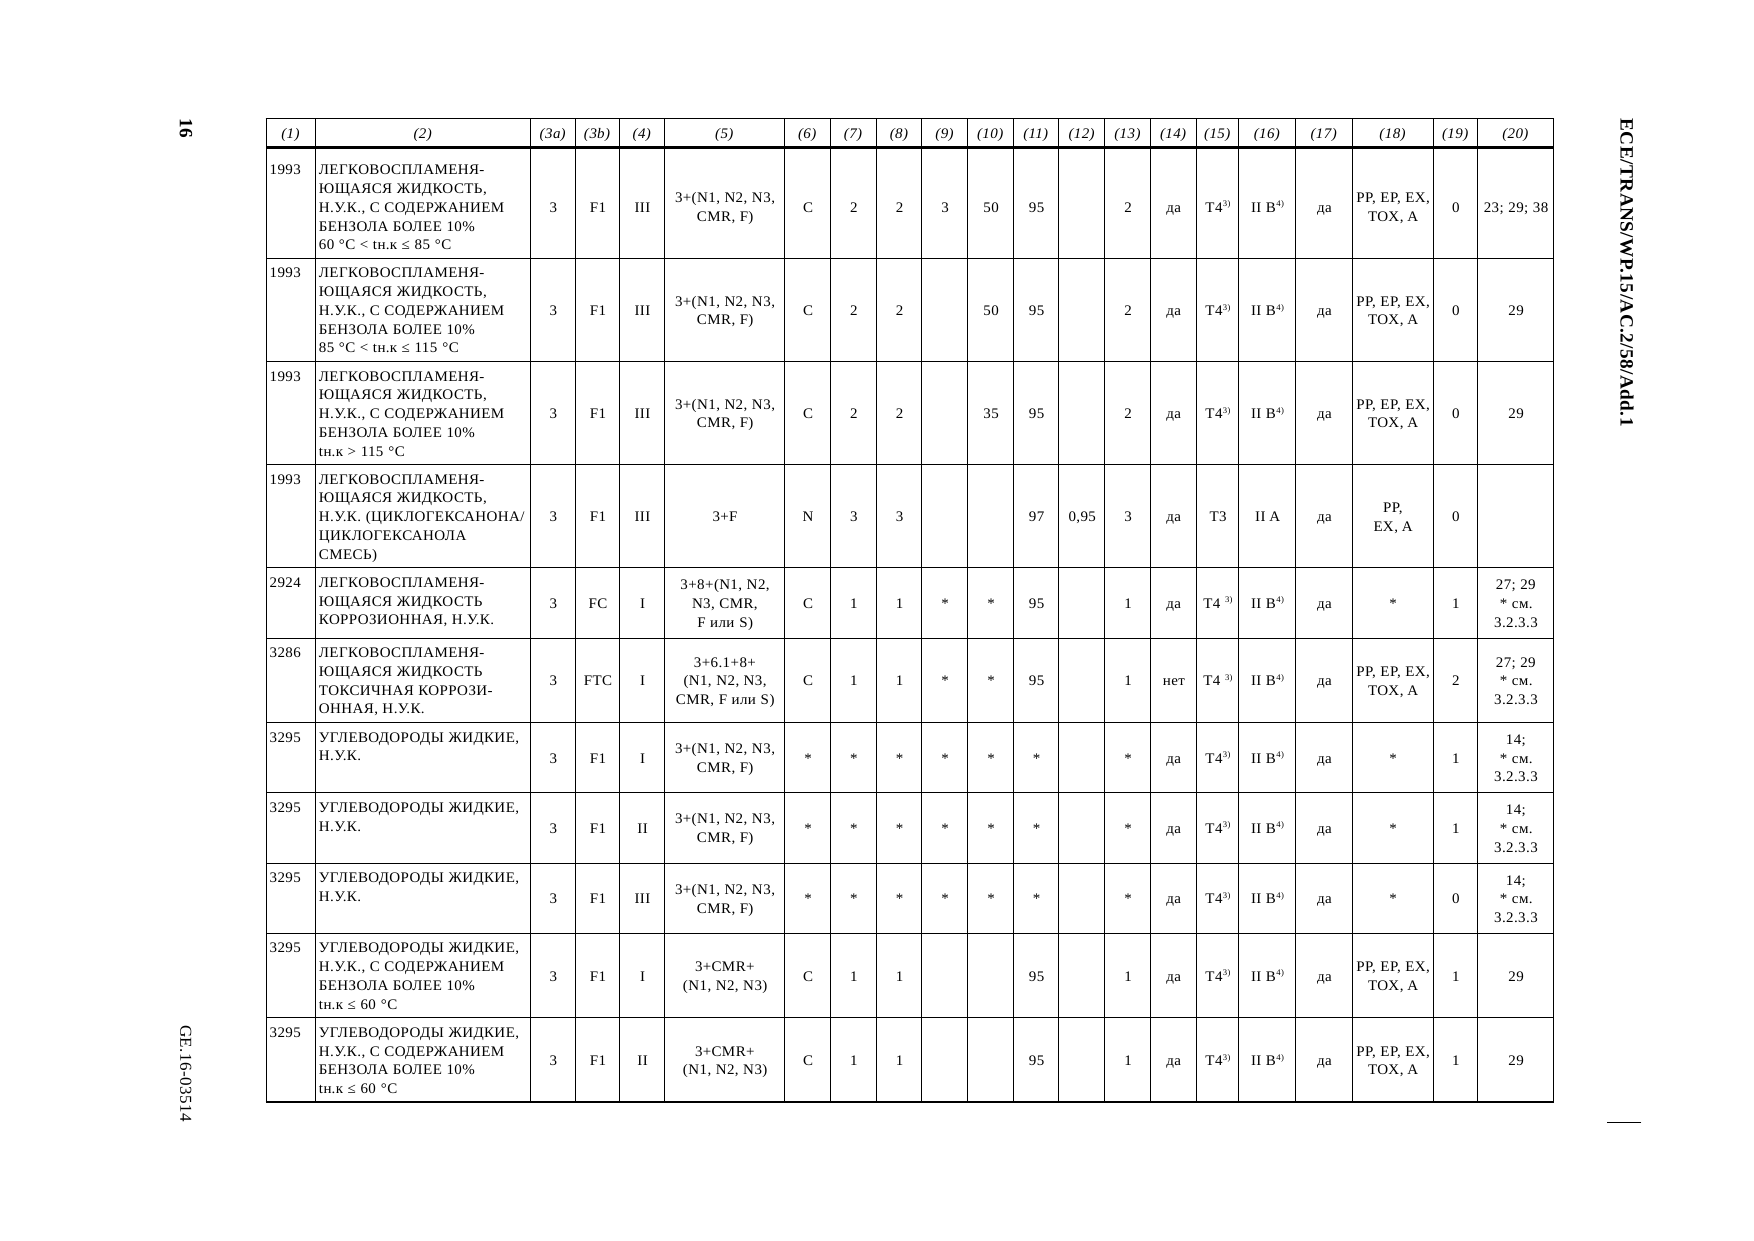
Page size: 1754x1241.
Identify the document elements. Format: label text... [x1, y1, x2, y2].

table_header (20) [1478, 119, 1553, 146]
table_cell 3 [531, 568, 575, 637]
table_cell [1059, 568, 1104, 637]
table_cell * [968, 568, 1013, 637]
table_header (9) [922, 119, 967, 146]
table_cell 2 [877, 259, 921, 361]
table_cell 2924 [267, 568, 315, 637]
table_header (11) [1014, 119, 1058, 146]
table_cell 50 [968, 259, 1013, 361]
table_cell 3+CMR+ (N1, N2, N3) [665, 1018, 784, 1101]
table_cell 1 [831, 639, 876, 722]
table_cell C [785, 568, 830, 637]
table_cell 3 [531, 934, 575, 1017]
table_header (13) [1105, 119, 1150, 146]
table_cell * [968, 864, 1013, 933]
table_cell II B4) [1239, 362, 1295, 464]
table_cell T43) [1197, 259, 1238, 361]
table_cell 3 [531, 362, 575, 464]
table_cell * [1353, 793, 1433, 862]
table_cell ЛЕГКОВОСПЛАМЕНЯ-ЮЩАЯСЯ ЖИДКОСТЬ КОРРОЗИОННАЯ, Н.У.К. [316, 568, 530, 637]
table_cell 2 [1105, 259, 1150, 361]
table_cell * [922, 793, 967, 862]
table_cell C [785, 639, 830, 722]
table_cell 1 [1434, 934, 1477, 1017]
table_header (16) [1239, 119, 1295, 146]
table_cell * [922, 864, 967, 933]
table_cell [922, 1018, 967, 1101]
table_cell II B4) [1239, 793, 1295, 862]
table_cell * [785, 864, 830, 933]
table_cell УГЛЕВОДОРОДЫ ЖИДКИЕ, Н.У.К., С СОДЕРЖАНИЕМ БЕНЗОЛА БОЛЕЕ 10% tн.к ≤ 60 °C [316, 934, 530, 1017]
table_cell да [1296, 259, 1352, 361]
table_cell 1 [877, 568, 921, 637]
table_cell * [922, 723, 967, 792]
table_cell PP, EP, EX, TOX, A [1353, 259, 1433, 361]
table_cell 3 [531, 465, 575, 567]
table_cell [1059, 793, 1104, 862]
table_cell PP, EX, A [1353, 465, 1433, 567]
table_cell T43) [1197, 793, 1238, 862]
table_cell ЛЕГКОВОСПЛАМЕНЯ-ЮЩАЯСЯ ЖИДКОСТЬ, Н.У.К., С СОДЕРЖАНИЕМ БЕНЗОЛА БОЛЕЕ 10% 85 °C < tн.к ≤ 115 °C [316, 259, 530, 361]
table_cell I [620, 723, 664, 792]
table_cell 1 [877, 639, 921, 722]
table_cell 97 [1014, 465, 1058, 567]
table_cell III [620, 362, 664, 464]
table_cell 1 [1105, 1018, 1150, 1101]
table_cell F1 [576, 149, 619, 258]
table_cell 2 [831, 259, 876, 361]
table_cell 14; * см. 3.2.3.3 [1478, 723, 1553, 792]
table_cell II B4) [1239, 639, 1295, 722]
table_cell 95 [1014, 149, 1058, 258]
table_cell * [1105, 793, 1150, 862]
table_header (3b) [576, 119, 619, 146]
table_cell 3+F [665, 465, 784, 567]
table_cell 23; 29; 38 [1478, 149, 1553, 258]
table_cell 1 [1434, 723, 1477, 792]
table_cell 3295 [267, 864, 315, 933]
table_cell * [1105, 723, 1150, 792]
table_cell II [620, 793, 664, 862]
table_cell 2 [1105, 362, 1150, 464]
table_cell FTC [576, 639, 619, 722]
table_cell * [922, 639, 967, 722]
table_cell * [1014, 864, 1058, 933]
table_cell II [620, 1018, 664, 1101]
table_cell II B4) [1239, 1018, 1295, 1101]
table_cell [968, 934, 1013, 1017]
table_cell 27; 29 * см. 3.2.3.3 [1478, 639, 1553, 722]
table_cell 1 [877, 934, 921, 1017]
table_cell * [1014, 723, 1058, 792]
table_cell да [1296, 793, 1352, 862]
table_cell * [922, 568, 967, 637]
table_cell 27; 29 * см. 3.2.3.3 [1478, 568, 1553, 637]
table_cell PP, EP, EX, TOX, A [1353, 362, 1433, 464]
table_cell да [1296, 465, 1352, 567]
table_cell 1 [1434, 568, 1477, 637]
table_cell УГЛЕВОДОРОДЫ ЖИДКИЕ, Н.У.К. [316, 723, 530, 792]
table_cell 0 [1434, 259, 1477, 361]
table_cell * [968, 793, 1013, 862]
table_cell [1059, 362, 1104, 464]
table_cell да [1296, 864, 1352, 933]
table_cell T4 3) [1197, 639, 1238, 722]
table_cell 95 [1014, 1018, 1058, 1101]
table_cell 1 [831, 934, 876, 1017]
table_cell да [1151, 568, 1196, 637]
table_cell III [620, 149, 664, 258]
table_cell PP, EP, EX, TOX, A [1353, 1018, 1433, 1101]
table_cell C [785, 362, 830, 464]
table_cell * [831, 864, 876, 933]
table_cell 3 [531, 723, 575, 792]
table_cell I [620, 934, 664, 1017]
table_cell * [1353, 864, 1433, 933]
table_cell 2 [831, 362, 876, 464]
table_cell T43) [1197, 149, 1238, 258]
table_header (8) [877, 119, 921, 146]
table_cell C [785, 259, 830, 361]
table_cell II B4) [1239, 259, 1295, 361]
table_cell УГЛЕВОДОРОДЫ ЖИДКИЕ, Н.У.К. [316, 793, 530, 862]
table_cell [1059, 639, 1104, 722]
table_cell 3+6.1+8+ (N1, N2, N3, CMR, F или S) [665, 639, 784, 722]
table_cell 2 [831, 149, 876, 258]
table_cell УГЛЕВОДОРОДЫ ЖИДКИЕ, Н.У.К. [316, 864, 530, 933]
table_cell 3+CMR+ (N1, N2, N3) [665, 934, 784, 1017]
table_header (10) [968, 119, 1013, 146]
table_cell [922, 362, 967, 464]
table_cell да [1151, 259, 1196, 361]
table_cell * [785, 793, 830, 862]
table_cell 3 [531, 864, 575, 933]
table_cell * [831, 723, 876, 792]
table_cell [968, 465, 1013, 567]
table_cell II B4) [1239, 864, 1295, 933]
table_cell II B4) [1239, 934, 1295, 1017]
table_cell да [1296, 362, 1352, 464]
table_cell [1059, 149, 1104, 258]
table_cell 0 [1434, 362, 1477, 464]
table_header (4) [620, 119, 664, 146]
table_header (3a) [531, 119, 575, 146]
table_cell * [877, 793, 921, 862]
table_cell 3 [877, 465, 921, 567]
table_cell 0 [1434, 149, 1477, 258]
table_cell C [785, 149, 830, 258]
table_cell 1 [877, 1018, 921, 1101]
table_cell да [1151, 723, 1196, 792]
table_cell F1 [576, 259, 619, 361]
table_cell да [1151, 149, 1196, 258]
table_cell II B4) [1239, 723, 1295, 792]
table_cell T4 3) [1197, 568, 1238, 637]
table_cell 3+(N1, N2, N3, CMR, F) [665, 723, 784, 792]
table_header (18) [1353, 119, 1433, 146]
table_cell III [620, 465, 664, 567]
table_cell F1 [576, 1018, 619, 1101]
table_cell 3295 [267, 1018, 315, 1101]
table_cell 2 [1105, 149, 1150, 258]
table_cell 3+(N1, N2, N3, CMR, F) [665, 149, 784, 258]
table_cell C [785, 1018, 830, 1101]
table_cell 3+(N1, N2, N3, CMR, F) [665, 793, 784, 862]
table_cell 35 [968, 362, 1013, 464]
table_cell T43) [1197, 1018, 1238, 1101]
table_header (6) [785, 119, 830, 146]
table_cell 1 [831, 1018, 876, 1101]
table_cell 0 [1434, 465, 1477, 567]
table_cell ЛЕГКОВОСПЛАМЕНЯ-ЮЩАЯСЯ ЖИДКОСТЬ, Н.У.К., С СОДЕРЖАНИЕМ БЕНЗОЛА БОЛЕЕ 10% tн.к > 115 °C [316, 362, 530, 464]
table_cell 2 [1434, 639, 1477, 722]
table_cell II A [1239, 465, 1295, 567]
table_cell 3 [1105, 465, 1150, 567]
table_cell [922, 934, 967, 1017]
table_header (1) [267, 119, 315, 146]
table_header (19) [1434, 119, 1477, 146]
table_header (17) [1296, 119, 1352, 146]
table_cell 29 [1478, 1018, 1553, 1101]
table_cell 1 [1105, 934, 1150, 1017]
table_cell F1 [576, 723, 619, 792]
table_cell 3 [831, 465, 876, 567]
table_cell [1059, 1018, 1104, 1101]
table_cell 3 [922, 149, 967, 258]
table_cell да [1296, 639, 1352, 722]
table_cell I [620, 568, 664, 637]
table_cell УГЛЕВОДОРОДЫ ЖИДКИЕ, Н.У.К., С СОДЕРЖАНИЕМ БЕНЗОЛА БОЛЕЕ 10% tн.к ≤ 60 °C [316, 1018, 530, 1101]
table_cell да [1296, 1018, 1352, 1101]
table_cell 95 [1014, 362, 1058, 464]
table_cell III [620, 864, 664, 933]
table_cell 14; * см. 3.2.3.3 [1478, 864, 1553, 933]
table_cell 1 [1434, 793, 1477, 862]
table_cell 3+(N1, N2, N3, CMR, F) [665, 362, 784, 464]
table_cell N [785, 465, 830, 567]
table_cell * [877, 864, 921, 933]
table_cell * [1353, 723, 1433, 792]
table_cell да [1296, 934, 1352, 1017]
table_cell [1059, 934, 1104, 1017]
table_cell 50 [968, 149, 1013, 258]
table_cell нет [1151, 639, 1196, 722]
table_cell F1 [576, 864, 619, 933]
table_cell F1 [576, 934, 619, 1017]
table_cell T43) [1197, 723, 1238, 792]
table_cell * [1353, 568, 1433, 637]
table_cell 0,95 [1059, 465, 1104, 567]
table_cell 1993 [267, 149, 315, 258]
table_cell F1 [576, 362, 619, 464]
table_cell 2 [877, 149, 921, 258]
table_cell ЛЕГКОВОСПЛАМЕНЯ-ЮЩАЯСЯ ЖИДКОСТЬ ТОКСИЧНАЯ КОРРОЗИ-ОННАЯ, Н.У.К. [316, 639, 530, 722]
table_cell 3+(N1, N2, N3, CMR, F) [665, 864, 784, 933]
table_cell 3+(N1, N2, N3, CMR, F) [665, 259, 784, 361]
table_cell 95 [1014, 934, 1058, 1017]
table_cell T3 [1197, 465, 1238, 567]
table_cell да [1151, 793, 1196, 862]
table_cell II B4) [1239, 568, 1295, 637]
table_cell [968, 1018, 1013, 1101]
table_cell да [1151, 362, 1196, 464]
table_cell 29 [1478, 259, 1553, 361]
table_cell PP, EP, EX, TOX, A [1353, 149, 1433, 258]
table_cell F1 [576, 793, 619, 862]
table_cell 3 [531, 1018, 575, 1101]
table_cell [1059, 723, 1104, 792]
table_cell 95 [1014, 639, 1058, 722]
table_cell F1 [576, 465, 619, 567]
table_cell 0 [1434, 864, 1477, 933]
table_cell PP, EP, EX, TOX, A [1353, 934, 1433, 1017]
table_cell да [1151, 465, 1196, 567]
table_cell * [831, 793, 876, 862]
table_cell [1059, 864, 1104, 933]
table_cell 1 [1434, 1018, 1477, 1101]
table_cell ЛЕГКОВОСПЛАМЕНЯ-ЮЩАЯСЯ ЖИДКОСТЬ, Н.У.К., С СОДЕРЖАНИЕМ БЕНЗОЛА БОЛЕЕ 10% 60 °C < tн.к ≤ 85 °C [316, 149, 530, 258]
table_cell да [1296, 568, 1352, 637]
table_cell да [1296, 723, 1352, 792]
table_cell да [1296, 149, 1352, 258]
table_cell 14; * см. 3.2.3.3 [1478, 793, 1553, 862]
table_cell 1 [1105, 639, 1150, 722]
table_cell ЛЕГКОВОСПЛАМЕНЯ-ЮЩАЯСЯ ЖИДКОСТЬ, Н.У.К. (ЦИКЛОГЕКСАНОНА/ ЦИКЛОГЕКСАНОЛА СМЕСЬ) [316, 465, 530, 567]
table_cell 95 [1014, 568, 1058, 637]
table_cell 1 [1105, 568, 1150, 637]
table_cell да [1151, 934, 1196, 1017]
table_cell * [877, 723, 921, 792]
table_cell PP, EP, EX, TOX, A [1353, 639, 1433, 722]
table_cell 3295 [267, 723, 315, 792]
table_cell 3 [531, 259, 575, 361]
table_cell [1478, 465, 1553, 567]
table_cell 3286 [267, 639, 315, 722]
table_cell * [968, 723, 1013, 792]
table_cell T43) [1197, 362, 1238, 464]
table_cell 3 [531, 793, 575, 862]
table_cell II B4) [1239, 149, 1295, 258]
table_cell C [785, 934, 830, 1017]
table_header (5) [665, 119, 784, 146]
table_cell 2 [877, 362, 921, 464]
table_cell I [620, 639, 664, 722]
table_cell 29 [1478, 362, 1553, 464]
table_cell 95 [1014, 259, 1058, 361]
table_header (14) [1151, 119, 1196, 146]
table_cell III [620, 259, 664, 361]
table_cell * [968, 639, 1013, 722]
table_cell 3295 [267, 793, 315, 862]
table_cell да [1151, 864, 1196, 933]
table_cell 3 [531, 149, 575, 258]
table_header (2) [316, 119, 530, 146]
table_cell FC [576, 568, 619, 637]
table_header (7) [831, 119, 876, 146]
table_cell 1993 [267, 362, 315, 464]
table_cell * [1014, 793, 1058, 862]
table_cell 1993 [267, 465, 315, 567]
table_header (12) [1059, 119, 1104, 146]
table_cell 29 [1478, 934, 1553, 1017]
table_cell [922, 465, 967, 567]
table_cell T43) [1197, 864, 1238, 933]
table_cell 3295 [267, 934, 315, 1017]
table_cell да [1151, 1018, 1196, 1101]
table_cell 3+8+(N1, N2, N3, CMR, F или S) [665, 568, 784, 637]
table_cell * [785, 723, 830, 792]
table_cell [1059, 259, 1104, 361]
table_cell 3 [531, 639, 575, 722]
table_cell 1993 [267, 259, 315, 361]
table_header (15) [1197, 119, 1238, 146]
table_cell [922, 259, 967, 361]
table_cell 1 [831, 568, 876, 637]
table_cell T43) [1197, 934, 1238, 1017]
table_cell * [1105, 864, 1150, 933]
